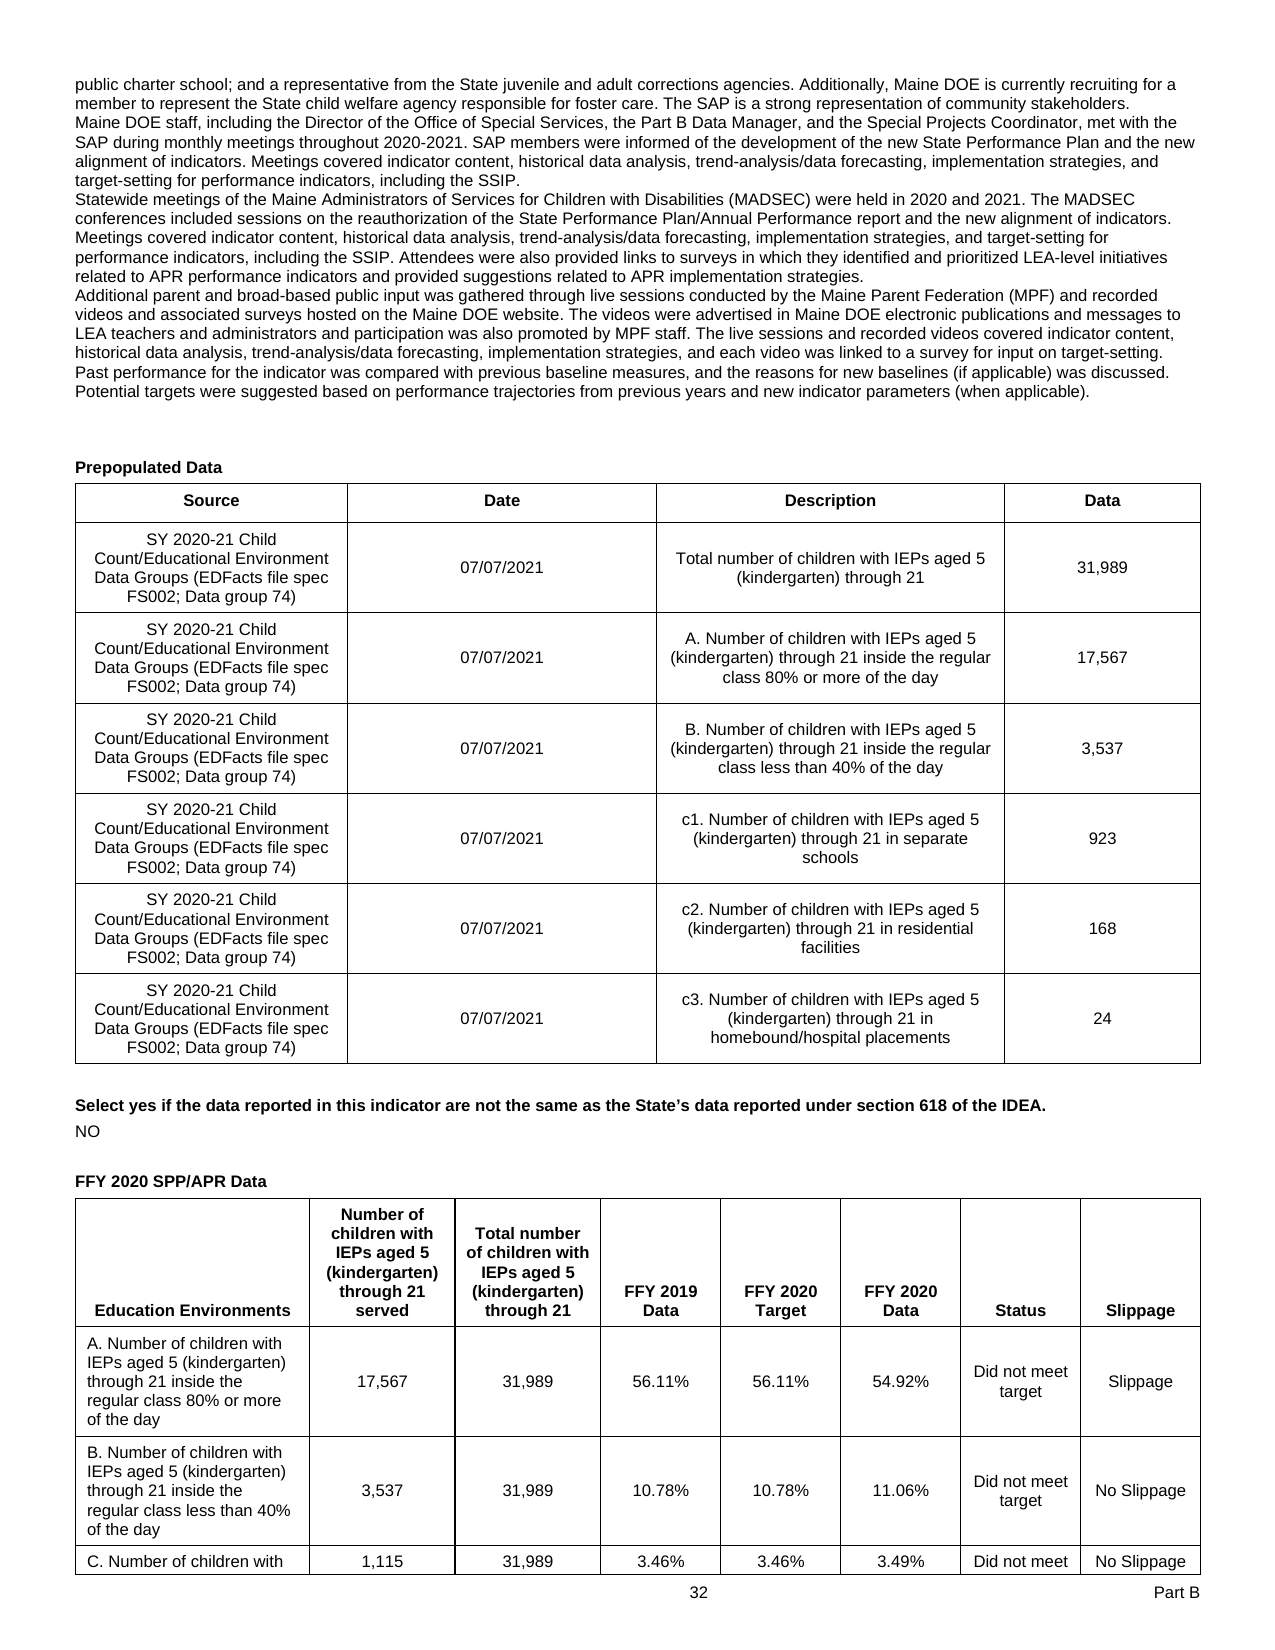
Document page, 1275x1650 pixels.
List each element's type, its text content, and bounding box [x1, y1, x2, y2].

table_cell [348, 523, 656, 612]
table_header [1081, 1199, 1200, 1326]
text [75, 75, 1200, 401]
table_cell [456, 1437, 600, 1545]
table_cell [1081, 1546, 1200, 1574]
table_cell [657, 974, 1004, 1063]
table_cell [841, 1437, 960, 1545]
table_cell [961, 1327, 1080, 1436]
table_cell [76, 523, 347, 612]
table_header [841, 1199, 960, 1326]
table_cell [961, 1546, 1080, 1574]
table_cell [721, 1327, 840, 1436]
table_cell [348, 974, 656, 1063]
text Select yes if the data reported in this indicator are not the same as the State’s data reported under section 618 of the IDEA. [75, 1096, 1200, 1115]
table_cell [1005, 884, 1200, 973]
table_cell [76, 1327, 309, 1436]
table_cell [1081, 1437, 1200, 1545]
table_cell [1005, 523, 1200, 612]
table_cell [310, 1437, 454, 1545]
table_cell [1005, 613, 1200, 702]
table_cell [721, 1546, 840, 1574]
table_header Description [657, 484, 1004, 522]
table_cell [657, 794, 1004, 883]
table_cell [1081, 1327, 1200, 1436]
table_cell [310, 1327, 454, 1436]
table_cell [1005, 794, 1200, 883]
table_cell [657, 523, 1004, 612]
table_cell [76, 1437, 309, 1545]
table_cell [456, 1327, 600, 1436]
text Prepopulated Data [75, 458, 1200, 477]
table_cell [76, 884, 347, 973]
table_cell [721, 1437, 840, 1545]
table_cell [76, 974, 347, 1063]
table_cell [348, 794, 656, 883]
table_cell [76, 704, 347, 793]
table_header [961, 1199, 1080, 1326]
table_header Source [76, 484, 347, 522]
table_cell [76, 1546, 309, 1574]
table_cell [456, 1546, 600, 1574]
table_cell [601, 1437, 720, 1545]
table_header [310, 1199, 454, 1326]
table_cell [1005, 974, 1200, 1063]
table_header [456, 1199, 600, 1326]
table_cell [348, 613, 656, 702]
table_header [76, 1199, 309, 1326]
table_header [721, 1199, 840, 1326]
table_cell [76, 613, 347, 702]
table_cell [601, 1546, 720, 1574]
text FFY 2020 SPP/APR Data [75, 1172, 1200, 1191]
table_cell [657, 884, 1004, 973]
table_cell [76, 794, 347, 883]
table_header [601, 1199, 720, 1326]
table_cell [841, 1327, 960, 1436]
text NO [75, 1121, 1200, 1141]
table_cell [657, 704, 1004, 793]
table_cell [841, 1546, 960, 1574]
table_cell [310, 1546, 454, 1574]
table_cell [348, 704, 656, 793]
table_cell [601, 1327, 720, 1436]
table_header Date [348, 484, 656, 522]
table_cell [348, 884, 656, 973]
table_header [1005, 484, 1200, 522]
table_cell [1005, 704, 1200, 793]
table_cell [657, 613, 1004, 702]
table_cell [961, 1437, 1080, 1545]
